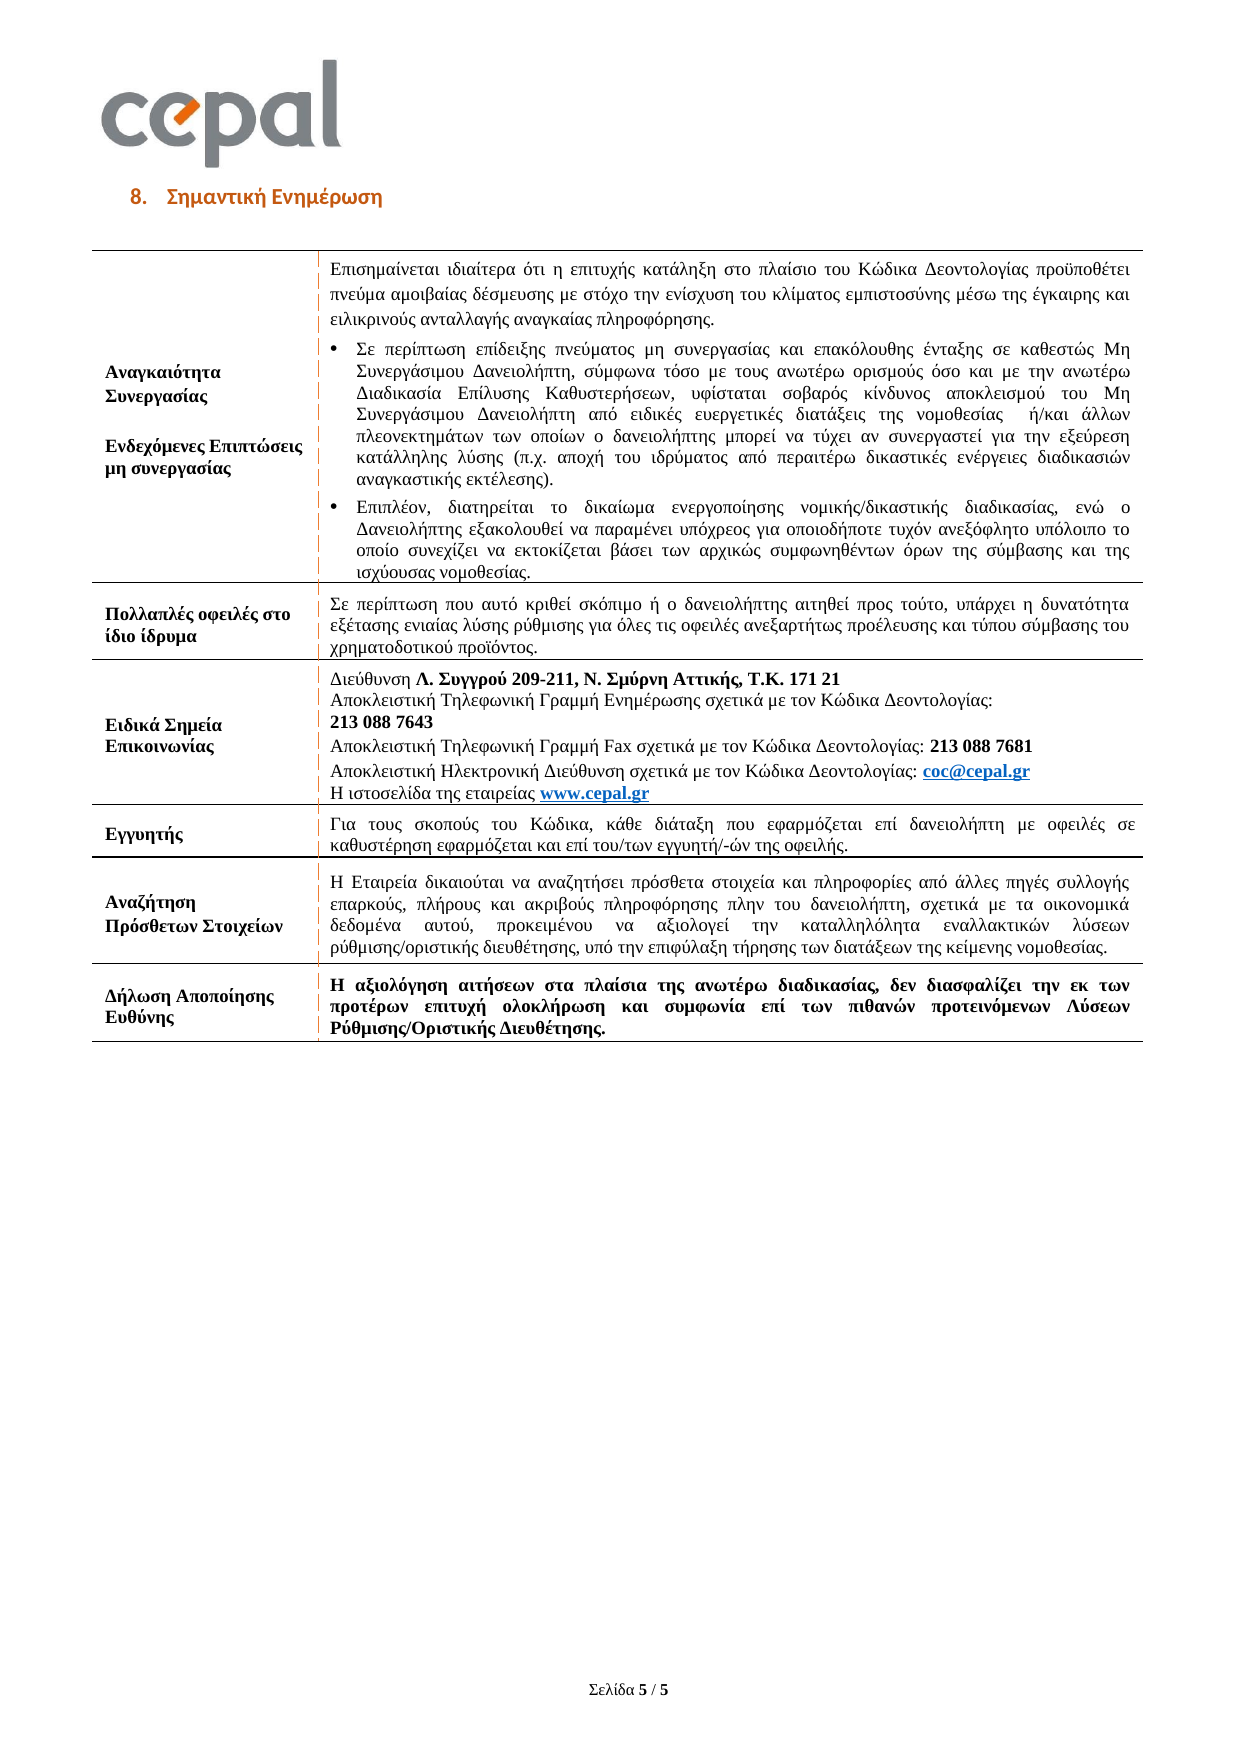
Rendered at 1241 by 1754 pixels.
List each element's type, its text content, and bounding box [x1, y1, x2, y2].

table_cell Σε περίπτωση που αυτό κριθεί σκόπιμο ή ο δανειολήπτης αιτηθεί προς τούτο, υπάρχει η δυνατότητα εξέτασης ενιαίας λύσης ρύθμισης για όλες τις οφειλές ανεξαρτήτως προέλευσης και τύπου σύμβασης του χρηματοδοτικού προϊόντος. [319, 583, 1142, 659]
table_cell Η Εταιρεία δικαιούται να αναζητήσει πρόσθετα στοιχεία και πληροφορίες από άλλες πηγές συλλογής επαρκούς, πλήρους και ακριβούς πληροφόρησης πλην του δανειολήπτη, σχετικά με τα οικονομικά δεδομένα αυτού, προκειμένου να αξιολογεί την καταλληλόλητα εναλλακτικών λύσεων ρύθμισης/οριστικής διευθέτησης, υπό την επιφύλαξη τήρησης των διατάξεων της κείμενης νομοθεσίας. [319, 858, 1142, 963]
picture [93, 47, 350, 176]
table_header Αναγκαιότητα Συνεργασίας Ενδεχόμενες Επιπτώσεις μη συνεργασίας [92, 251, 319, 582]
table_header Επισημαίνεται ιδιαίτερα ότι η επιτυχής κατάληξη στο πλαίσιο του Κώδικα Δεοντολογίας προϋποθέτει πνεύμα αμοιβαίας δέσμευσης με στόχο την ενίσχυση του κλίματος εμπιστοσύνης μέσω της έγκαιρης και ειλικρινούς ανταλλαγής αναγκαίας πληροφόρησης. Σε περίπτωση επίδειξης πνεύματος μη συνεργασίας και επακόλουθης ένταξης σε καθεστώς Μη Συνεργάσιμου Δανειολήπτη, σύμφωνα τόσο με τους ανωτέρω ορισμούς όσο και με την ανωτέρω Διαδικασία Επίλυσης Καθυστερήσεων, υφίσταται σοβαρός κίνδυνος αποκλεισμού του Μη Συνεργάσιμου Δανειολήπτη από ειδικές ευεργετικές διατάξεις της νομοθεσίας ή/και άλλων πλεονεκτημάτων των οποίων ο δανειολήπτης μπορεί να τύχει αν συνεργαστεί για την εξεύρεση κατάλληλης λύσης (π.χ. αποχή του ιδρύματος από περαιτέρω δικαστικές ενέργειες διαδικασιών αναγκαστικής εκτέλεσης). Επιπλέον, διατηρείται το δικαίωμα ενεργοποίησης νομικής/δικαστικής διαδικασίας, ενώ ο Δανειολήπτης εξακολουθεί να παραμένει υπόχρεος για οποιοδήποτε τυχόν ανεξόφλητο υπόλοιπο το οποίο συνεχίζει να εκτοκίζεται βάσει των αρχικώς συμφωνηθέντων όρων της σύμβασης και της ισχύουσας νομοθεσίας. [319, 251, 1142, 582]
table_cell Διεύθυνση Λ. Συγγρού 209-211, Ν. Σμύρνη Αττικής, Τ.Κ. 171 21 Αποκλειστική Τηλεφωνική Γραμμή Ενημέρωσης σχετικά με τον Κώδικα Δεοντολογίας: 213 088 7643 Αποκλειστική Τηλεφωνική Γραμμή Fax σχετικά με τον Κώδικα Δεοντολογίας: 213 088 7681 Αποκλειστική Ηλεκτρονική Διεύθυνση σχετικά με τον Κώδικα Δεοντολογίας: coc@cepal.gr Η ιστοσελίδα της εταιρείας www.cepal.gr [319, 660, 1142, 803]
table_cell Εγγυητής [92, 805, 319, 856]
table_cell Πολλαπλές οφειλές στο ίδιο ίδρυμα [92, 583, 319, 659]
subtitle Σημαντική Ενημέρωση [130, 182, 1162, 210]
table_cell Δήλωση Αποποίησης Ευθύνης [92, 964, 319, 1041]
table_cell Για τους σκοπούς του Κώδικα, κάθε διάταξη που εφαρμόζεται επί δανειολήπτη με οφειλές σε καθυστέρηση εφαρμόζεται και επί του/των εγγυητή/-ών της οφειλής. [319, 805, 1142, 856]
table_cell Αναζήτηση Πρόσθετων Στοιχείων [92, 858, 319, 963]
table_cell Η αξιολόγηση αιτήσεων στα πλαίσια της ανωτέρω διαδικασίας, δεν διασφαλίζει την εκ των προτέρων επιτυχή ολοκλήρωση και συμφωνία επί των πιθανών προτεινόμενων Λύσεων Ρύθμισης/Οριστικής Διευθέτησης. [319, 964, 1142, 1041]
table_cell Ειδικά Σημεία Επικοινωνίας [92, 660, 319, 803]
